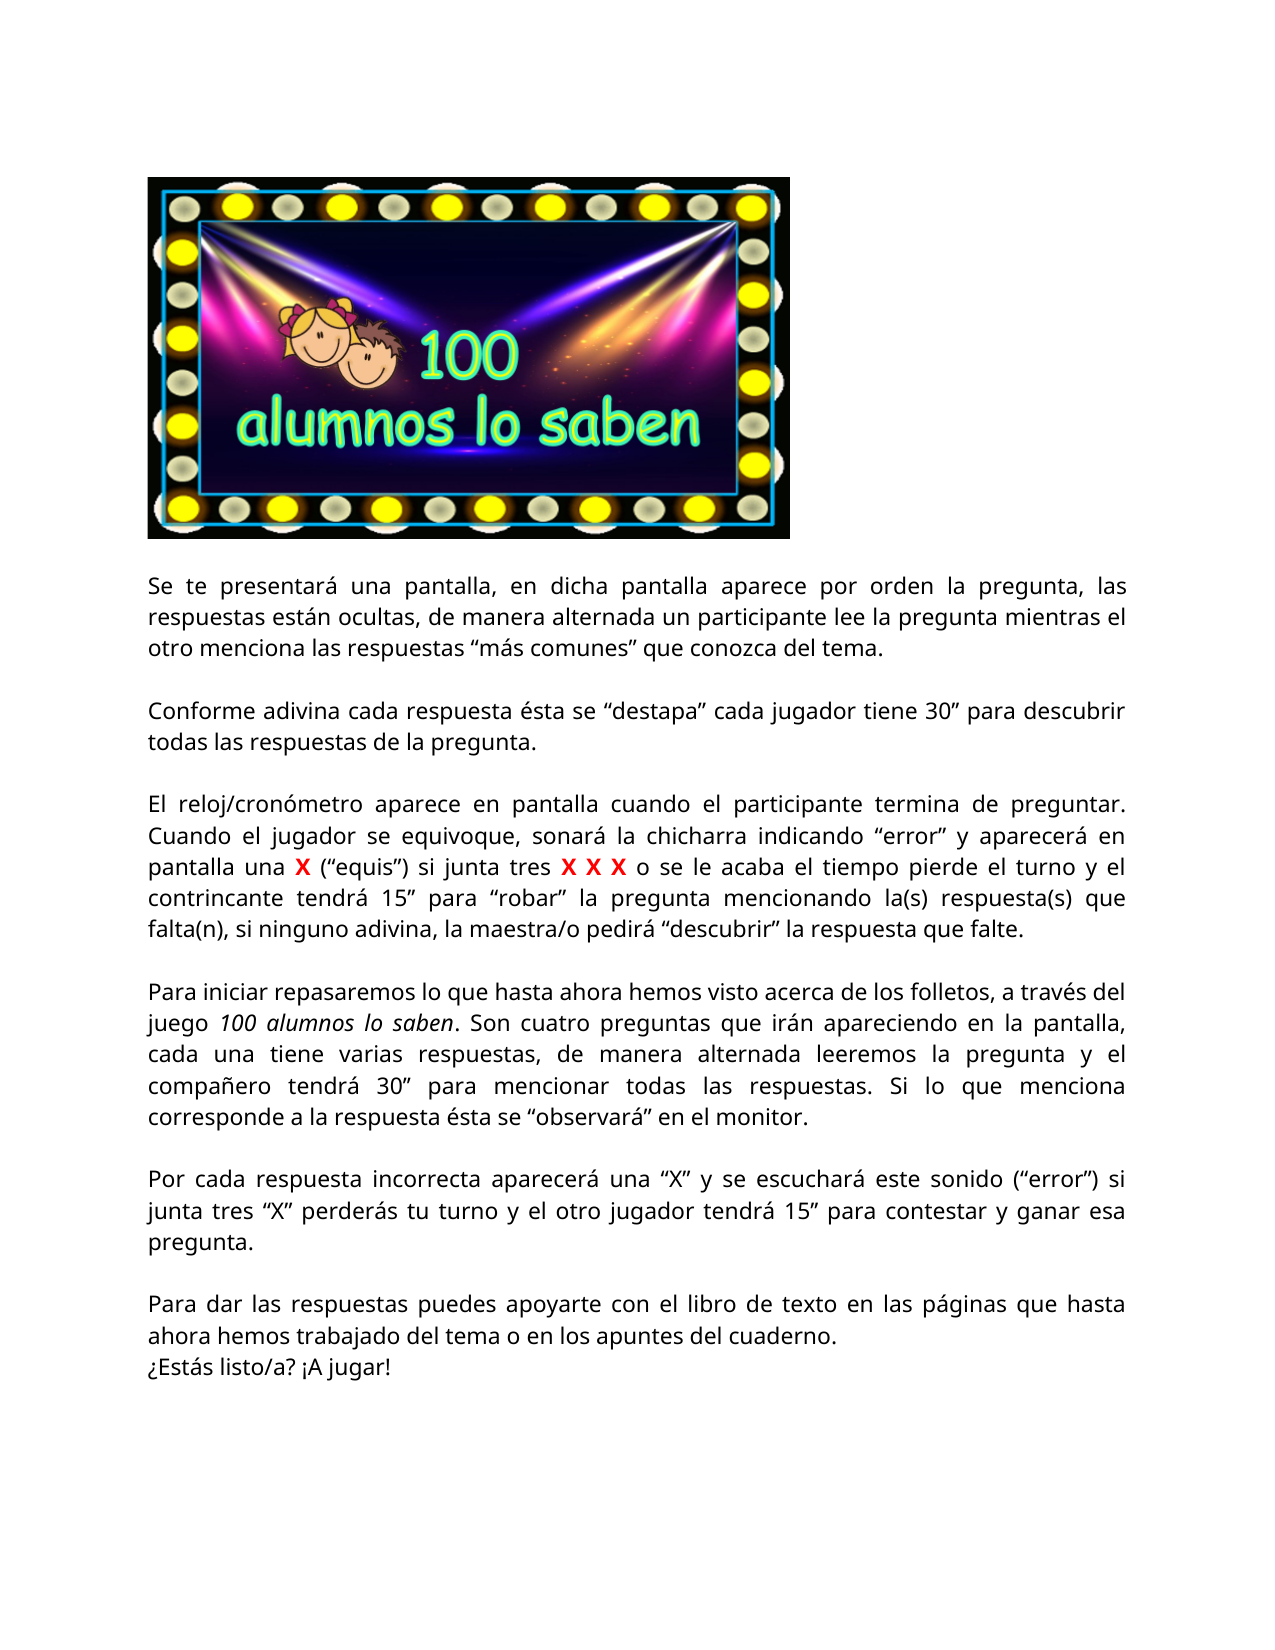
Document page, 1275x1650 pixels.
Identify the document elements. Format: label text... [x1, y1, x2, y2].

text Por cada respuesta incorrecta aparecerá una “X” y se escuchará este sonido (“error”) si junta tres “X” perderás tu turno y el otro jugador tendrá 15’’ para contestar y ganar esa pregunta. [148, 1163, 1127, 1257]
text Se te presentará una pantalla, en dicha pantalla aparece por orden la pregunta, las respuestas están ocultas, de manera alternada un participante lee la pregunta mientras el otro menciona las respuestas “más comunes” que conozca del tema. [148, 569, 1127, 663]
picture [147, 177, 790, 539]
text Conforme adivina cada respuesta ésta se “destapa” cada jugador tiene 30’’ para descubrir todas las respuestas de la pregunta. [148, 694, 1127, 757]
text Para dar las respuestas puedes apoyarte con el libro de texto en las páginas que hasta ahora hemos trabajado del tema o en los apuntes del cuaderno. [148, 1288, 1127, 1351]
text El reloj/cronómetro aparece en pantalla cuando el participante termina de preguntar. Cuando el jugador se equivoque, sonará la chicharra indicando “error” y aparecerá en pantalla una X (“equis”) si junta tres X X X o se le acaba el tiempo pierde el turno y el contrincante tendrá 15’’ para “robar” la pregunta mencionando la(s) respuesta(s) que falta(n), si ninguno adivina, la maestra/o pedirá “descubrir” la respuesta que falte. [148, 788, 1127, 944]
text Para iniciar repasaremos lo que hasta ahora hemos visto acerca de los folletos, a través del juego 100 alumnos lo saben. Son cuatro preguntas que irán apareciendo en la pantalla, cada una tiene varias respuestas, de manera alternada leeremos la pregunta y el compañero tendrá 30’’ para mencionar todas las respuestas. Si lo que menciona corresponde a la respuesta ésta se “observará” en el monitor. [148, 976, 1127, 1132]
text ¿Estás listo/a? ¡A jugar! [148, 1351, 1127, 1382]
